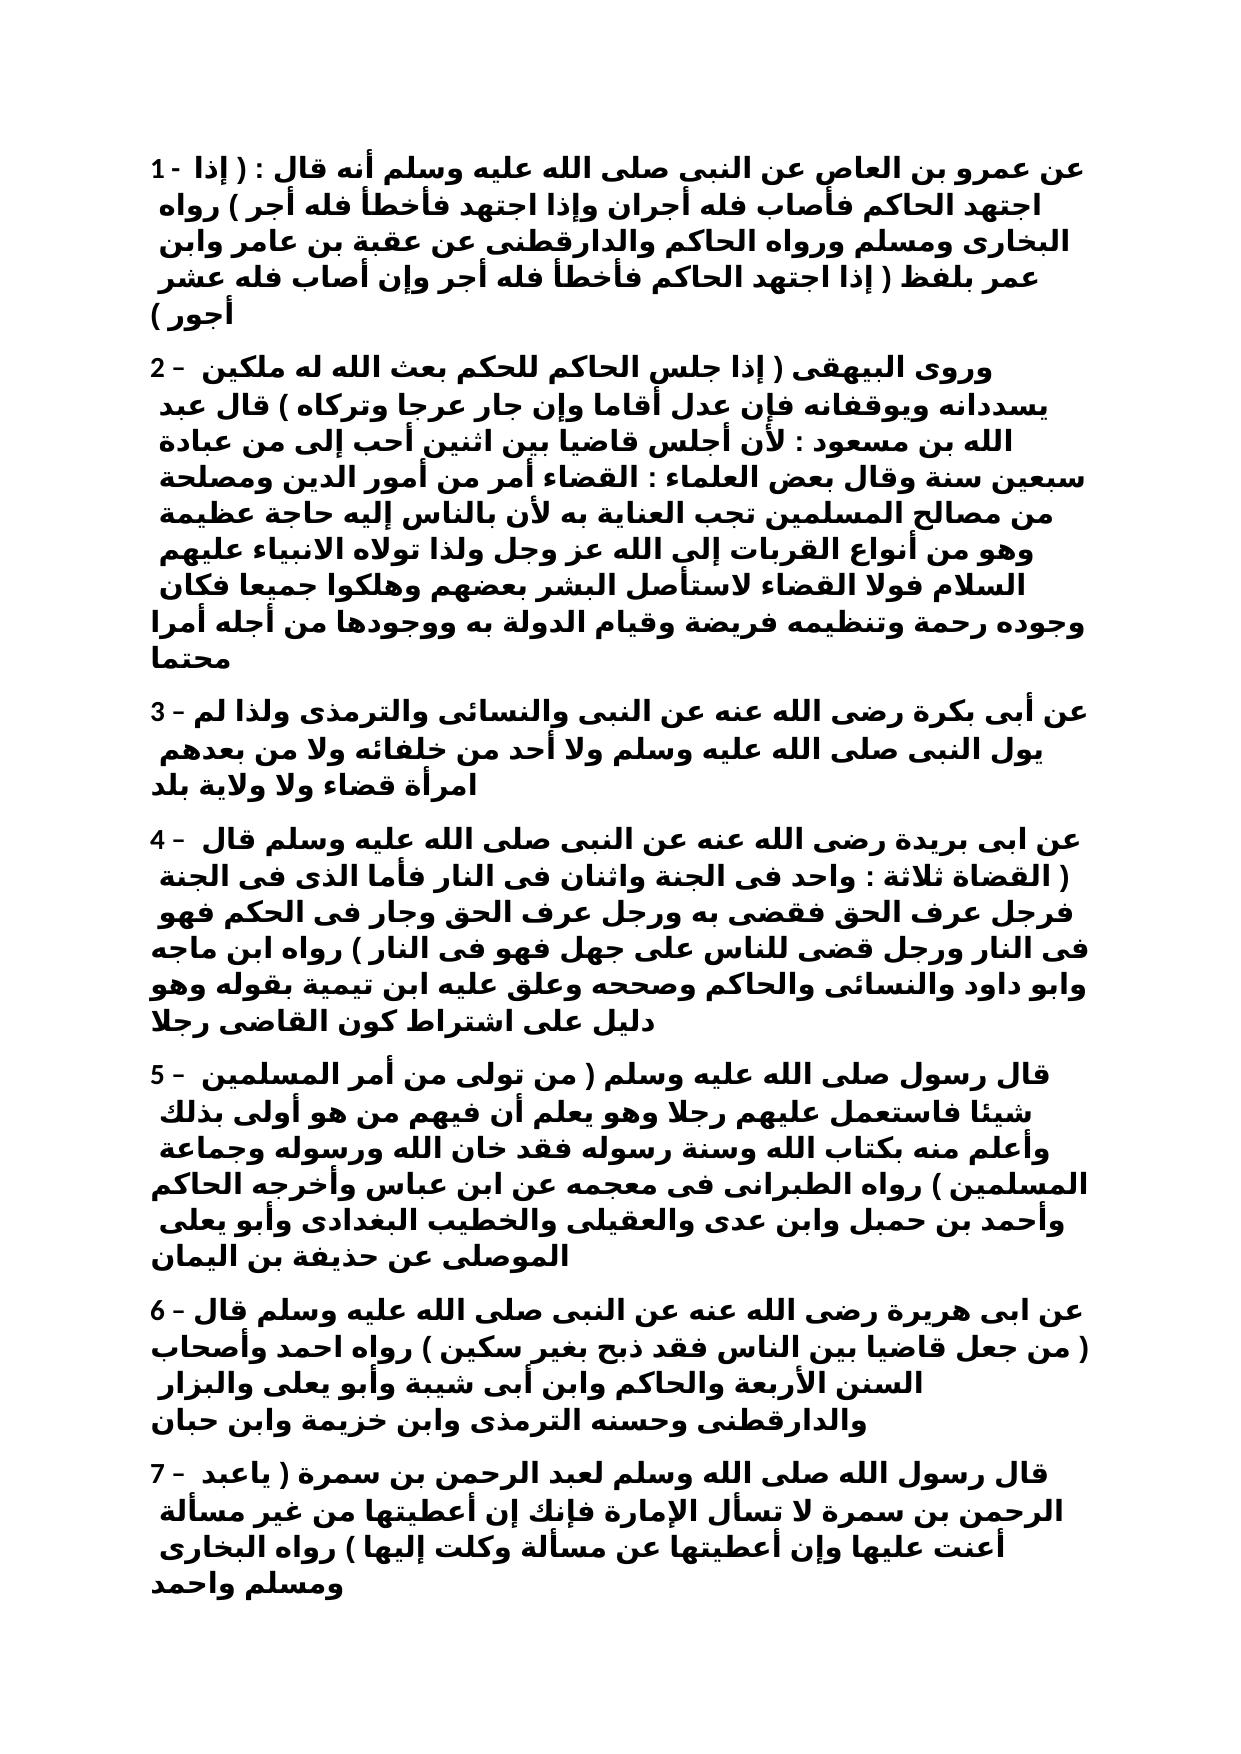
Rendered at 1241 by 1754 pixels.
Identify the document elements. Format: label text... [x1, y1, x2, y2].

text 1 - عن عمرو بن العاص عن النبى صلى الله عليه وسلم أنه قال : ( إذا اجتهد الحاكم فأصاب فله أجران وإذا اجتهد فأخطأ فله أجر ) رواه البخارى ومسلم ورواه الحاكم والدارقطنى عن عقبة بن عامر وابن عمر بلفظ ( إذا اجتهد الحاكم فأخطأ فله أجر وإن أصاب فله عشر أجور ) [150, 150, 1090, 330]
text 3 – عن أبى بكرة رضى الله عنه عن النبى والنسائى والترمذى ولذا لم يول النبى صلى الله عليه وسلم ولا أحد من خلفائه ولا من بعدهم امرأة قضاء ولا ولاية بلد [150, 693, 1090, 801]
text 4 – عن ابى بريدة رضى الله عنه عن النبى صلى الله عليه وسلم قال ( القضاة ثلاثة : واحد فى الجنة واثنان فى النار فأما الذى فى الجنة فرجل عرف الحق فقضى به ورجل عرف الحق وجار فى الحكم فهو فى النار ورجل قضى للناس على جهل فهو فى النار ) رواه ابن ماجه وابو داود والنسائى والحاكم وصححه وعلق عليه ابن تيمية بقوله وهو دليل على اشتراط كون القاضى رجلا [150, 821, 1090, 1037]
text 7 – قال رسول الله صلى الله وسلم لعبد الرحمن بن سمرة ( ياعبد الرحمن بن سمرة لا تسأل الإمارة فإنك إن أعطيتها من غير مسألة أعنت عليها وإن أعطيتها عن مسألة وكلت إليها ) رواه البخارى ومسلم واحمد [150, 1455, 1090, 1599]
text 2 – وروى البيهقى ( إذا جلس الحاكم للحكم بعث الله له ملكين يسددانه ويوقفانه فإن عدل أقاما وإن جار عرجا وتركاه ) قال عبد الله بن مسعود : لأن أجلس قاضيا بين اثنين أحب إلى من عبادة سبعين سنة وقال بعض العلماء : القضاء أمر من أمور الدين ومصلحة من مصالح المسلمين تجب العناية به لأن بالناس إليه حاجة عظيمة وهو من أنواع القربات إلى الله عز وجل ولذا تولاه الانبياء عليهم السلام فولا القضاء لاستأصل البشر بعضهم وهلكوا جميعا فكان وجوده رحمة وتنظيمه فريضة وقيام الدولة به ووجودها من أجله أمرا محتما [150, 349, 1090, 674]
text 6 – عن ابى هريرة رضى الله عنه عن النبى صلى الله عليه وسلم قال ( من جعل قاضيا بين الناس فقد ذبح بغير سكين ) رواه احمد وأصحاب السنن الأربعة والحاكم وابن أبى شيبة وأبو يعلى والبزار والدارقطنى وحسنه الترمذى وابن خزيمة وابن حبان [150, 1292, 1090, 1436]
text 5 – قال رسول صلى الله عليه وسلم ( من تولى من أمر المسلمين شيئا فاستعمل عليهم رجلا وهو يعلم أن فيهم من هو أولى بذلك وأعلم منه بكتاب الله وسنة رسوله فقد خان الله ورسوله وجماعة المسلمين ) رواه الطبرانى فى معجمه عن ابن عباس وأخرجه الحاكم وأحمد بن حمبل وابن عدى والعقيلى والخطيب البغدادى وأبو يعلى الموصلى عن حذيفة بن اليمان [150, 1056, 1090, 1273]
